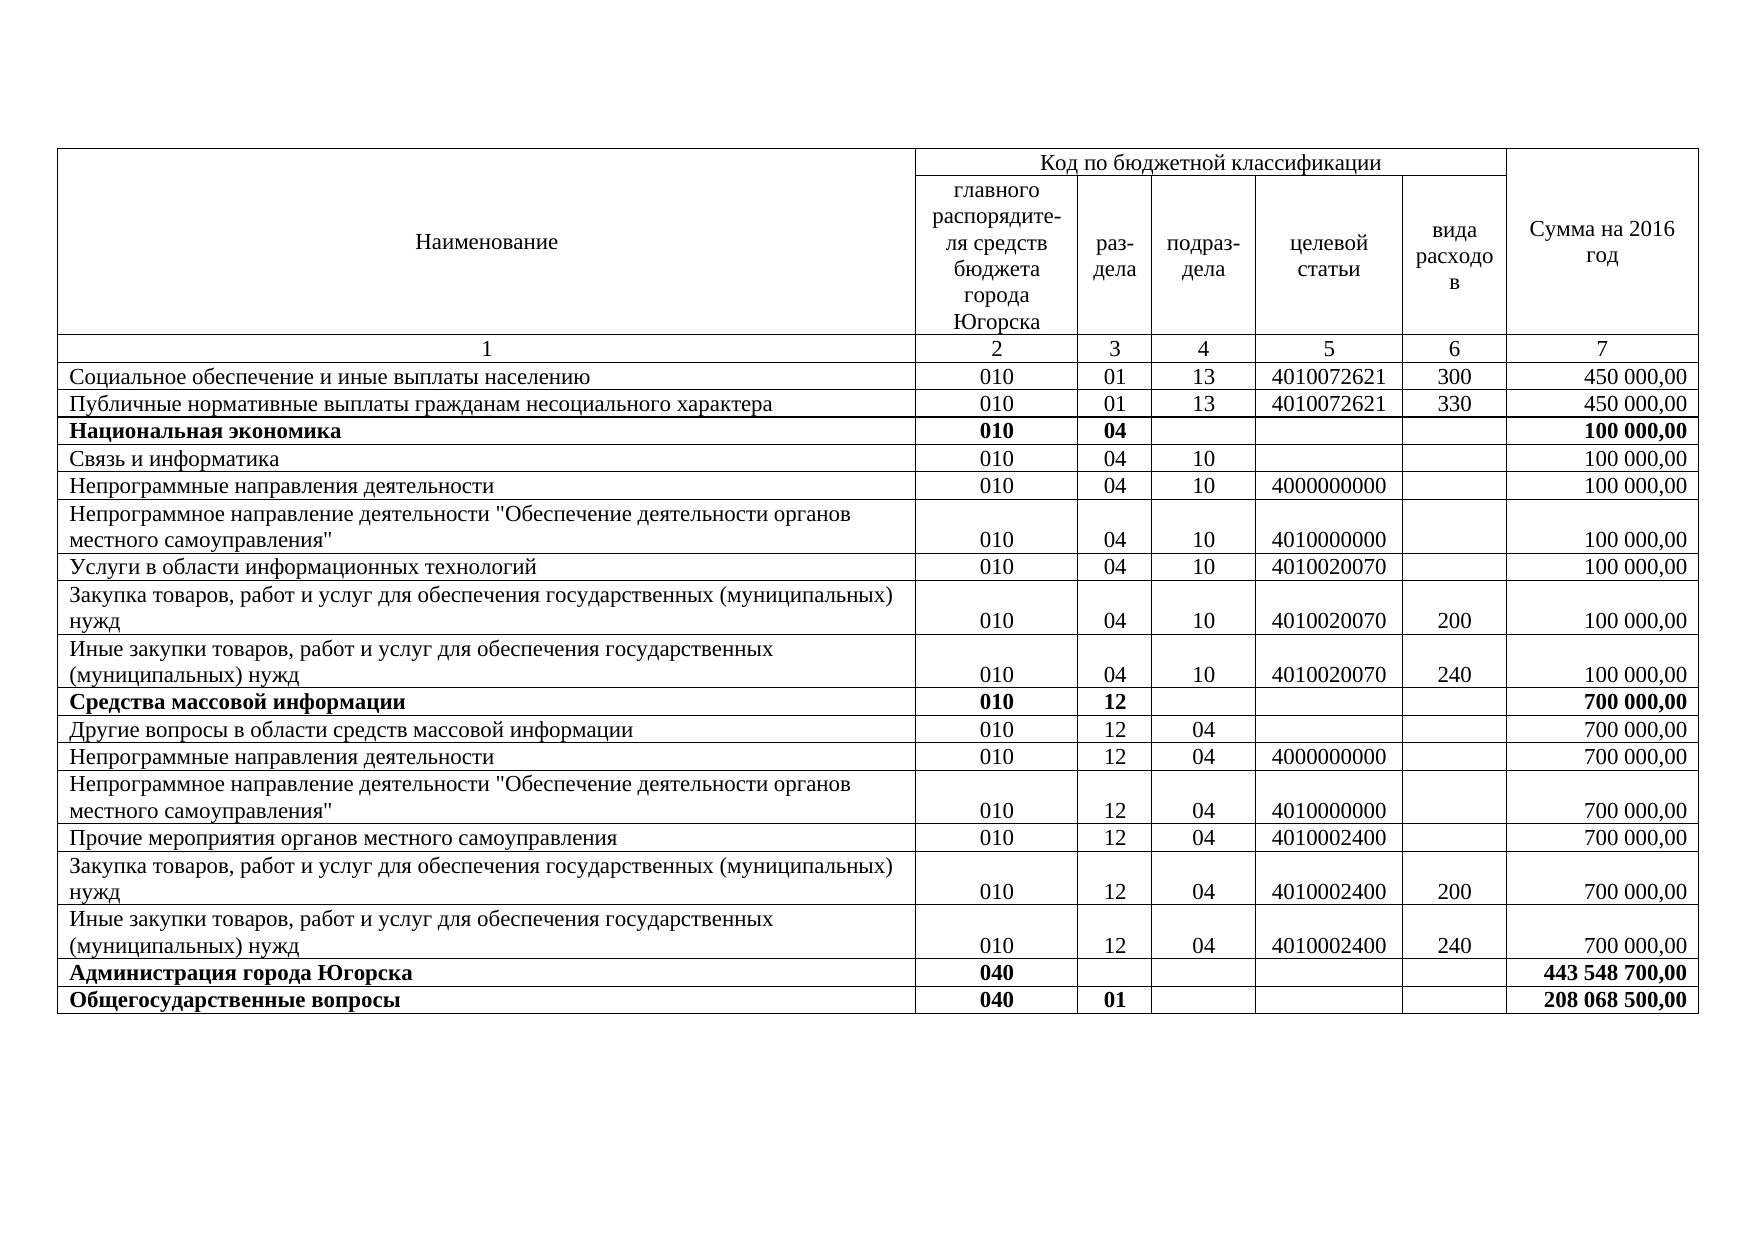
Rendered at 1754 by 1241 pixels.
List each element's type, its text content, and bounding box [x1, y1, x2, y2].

table_cell Общегосударственные вопросы [58, 987, 915, 1013]
table_cell 200 [1403, 581, 1506, 633]
table_cell [1152, 418, 1255, 444]
table_cell 10 [1152, 635, 1255, 687]
table_cell [1403, 959, 1506, 986]
table_cell 010 [916, 390, 1077, 416]
table_cell 700 000,00 [1507, 852, 1698, 904]
table_cell [1078, 959, 1151, 986]
table_cell [1403, 987, 1506, 1013]
table_cell 4000000000 [1256, 472, 1402, 499]
table_cell 1 [58, 335, 915, 362]
table_cell 700 000,00 [1507, 688, 1698, 715]
table_cell 4010000000 [1256, 771, 1402, 823]
table_cell Непрограммное направление деятельности "Обеспечение деятельности органов местного самоуправления" [58, 500, 915, 552]
table_cell [1403, 500, 1506, 552]
table_cell [1256, 716, 1402, 742]
table_cell 240 [1403, 905, 1506, 958]
table_cell 04 [1152, 716, 1255, 742]
table_cell 04 [1078, 472, 1151, 499]
table_cell 300 [1403, 363, 1506, 389]
table_cell [1152, 688, 1255, 715]
table_cell Услуги в области информационных технологий [58, 554, 915, 580]
table_cell 4010002400 [1256, 852, 1402, 904]
table_cell 04 [1078, 581, 1151, 633]
table_cell 5 [1256, 335, 1402, 362]
table_cell Национальная экономика [58, 418, 915, 444]
table_cell [1403, 418, 1506, 444]
table_cell 010 [916, 824, 1077, 851]
table_cell 4000000000 [1256, 743, 1402, 769]
table_cell 010 [916, 472, 1077, 499]
table_cell 12 [1078, 852, 1151, 904]
table_cell 04 [1152, 905, 1255, 958]
table_cell 100 000,00 [1507, 472, 1698, 499]
table_cell [1403, 716, 1506, 742]
table_cell 4010002400 [1256, 824, 1402, 851]
table_cell 450 000,00 [1507, 363, 1698, 389]
table_cell 04 [1152, 743, 1255, 769]
table_cell 12 [1078, 905, 1151, 958]
table_cell Администрация города Югорска [58, 959, 915, 986]
table_cell 12 [1078, 743, 1151, 769]
table_cell 010 [916, 445, 1077, 471]
table_cell 010 [916, 500, 1077, 552]
table_cell 7 [1507, 335, 1698, 362]
table_cell Закупка товаров, работ и услуг для обеспечения государственных (муниципальных) нужд [58, 581, 915, 633]
table_cell 010 [916, 716, 1077, 742]
table_cell Иные закупки товаров, работ и услуг для обеспечения государственных (муниципальных) нужд [58, 905, 915, 958]
table_cell 10 [1152, 445, 1255, 471]
table_cell 10 [1152, 581, 1255, 633]
table_cell 010 [916, 635, 1077, 687]
table_cell 450 000,00 [1507, 390, 1698, 416]
table_cell 04 [1152, 771, 1255, 823]
table_cell 12 [1078, 716, 1151, 742]
table_cell 010 [916, 418, 1077, 444]
table_cell 700 000,00 [1507, 771, 1698, 823]
table_cell Непрограммные направления деятельности [58, 743, 915, 769]
table_cell [1403, 554, 1506, 580]
table_cell 100 000,00 [1507, 500, 1698, 552]
table_cell Социальное обеспечение и иные выплаты населению [58, 363, 915, 389]
table_cell 12 [1078, 688, 1151, 715]
table_cell 010 [916, 852, 1077, 904]
table_cell 4010020070 [1256, 635, 1402, 687]
table_cell 010 [916, 554, 1077, 580]
table_cell 04 [1078, 554, 1151, 580]
table_cell [1256, 959, 1402, 986]
table_cell 4010072621 [1256, 390, 1402, 416]
table_cell [1256, 418, 1402, 444]
table_cell 01 [1078, 390, 1151, 416]
table_cell 10 [1152, 554, 1255, 580]
table_cell 04 [1078, 635, 1151, 687]
table_cell [1403, 688, 1506, 715]
table_cell 010 [916, 905, 1077, 958]
table_cell 208 068 500,00 [1507, 987, 1698, 1013]
table_cell 13 [1152, 363, 1255, 389]
table_cell 04 [1152, 824, 1255, 851]
table_cell 330 [1403, 390, 1506, 416]
table_cell 4010000000 [1256, 500, 1402, 552]
table_cell 13 [1152, 390, 1255, 416]
table_cell Иные закупки товаров, работ и услуг для обеспечения государственных (муниципальных) нужд [58, 635, 915, 687]
table_cell Средства массовой информации [58, 688, 915, 715]
table_cell Другие вопросы в области средств массовой информации [58, 716, 915, 742]
table_cell 443 548 700,00 [1507, 959, 1698, 986]
table_cell Связь и информатика [58, 445, 915, 471]
table_cell [1403, 472, 1506, 499]
table_cell целевой статьи [1256, 176, 1402, 334]
table_cell [1256, 445, 1402, 471]
table_cell 100 000,00 [1507, 418, 1698, 444]
table_cell подраз-дела [1152, 176, 1255, 334]
table_cell 240 [1403, 635, 1506, 687]
table_cell главного распорядите-ля средств бюджета города Югорска [916, 176, 1077, 334]
table_cell 040 [916, 987, 1077, 1013]
table_cell 100 000,00 [1507, 581, 1698, 633]
table_cell вида расходов [1403, 176, 1506, 334]
table_cell [1403, 743, 1506, 769]
table_cell 12 [1078, 771, 1151, 823]
table_cell 12 [1078, 824, 1151, 851]
table_cell 4010072621 [1256, 363, 1402, 389]
table_cell 700 000,00 [1507, 743, 1698, 769]
table_cell 4010020070 [1256, 554, 1402, 580]
table_cell 100 000,00 [1507, 635, 1698, 687]
table_cell 700 000,00 [1507, 905, 1698, 958]
table_cell [1403, 445, 1506, 471]
table_cell 010 [916, 363, 1077, 389]
table_cell раз-дела [1078, 176, 1151, 334]
table_cell 010 [916, 688, 1077, 715]
table_cell 040 [916, 959, 1077, 986]
table_cell Непрограммное направление деятельности "Обеспечение деятельности органов местного самоуправления" [58, 771, 915, 823]
table_cell 10 [1152, 500, 1255, 552]
table_cell 3 [1078, 335, 1151, 362]
table_cell [1152, 987, 1255, 1013]
table_cell [1152, 959, 1255, 986]
table_cell 04 [1078, 445, 1151, 471]
table_cell Непрограммные направления деятельности [58, 472, 915, 499]
table_header Код по бюджетной классификации [916, 149, 1506, 175]
table_cell Закупка товаров, работ и услуг для обеспечения государственных (муниципальных) нужд [58, 852, 915, 904]
table_cell 010 [916, 581, 1077, 633]
table_cell 04 [1152, 852, 1255, 904]
table_cell 700 000,00 [1507, 716, 1698, 742]
table_cell Прочие мероприятия органов местного самоуправления [58, 824, 915, 851]
table_cell [1403, 824, 1506, 851]
table_cell 6 [1403, 335, 1506, 362]
table_cell 4010020070 [1256, 581, 1402, 633]
table_cell 010 [916, 771, 1077, 823]
table_cell 200 [1403, 852, 1506, 904]
table_cell 04 [1078, 500, 1151, 552]
table_cell [1403, 771, 1506, 823]
table_cell 01 [1078, 363, 1151, 389]
table_cell 4010002400 [1256, 905, 1402, 958]
table_cell 2 [916, 335, 1077, 362]
table_cell 700 000,00 [1507, 824, 1698, 851]
table_cell [1256, 688, 1402, 715]
table_header Наименование [58, 149, 915, 334]
table_cell 04 [1078, 418, 1151, 444]
table_cell 01 [1078, 987, 1151, 1013]
table_cell 100 000,00 [1507, 445, 1698, 471]
table_cell 10 [1152, 472, 1255, 499]
table_cell Публичные нормативные выплаты гражданам несоциального характера [58, 390, 915, 416]
table_cell 010 [916, 743, 1077, 769]
table_cell 100 000,00 [1507, 554, 1698, 580]
table_header Сумма на 2016 год [1507, 149, 1698, 334]
table_cell 4 [1152, 335, 1255, 362]
table_cell [1256, 987, 1402, 1013]
